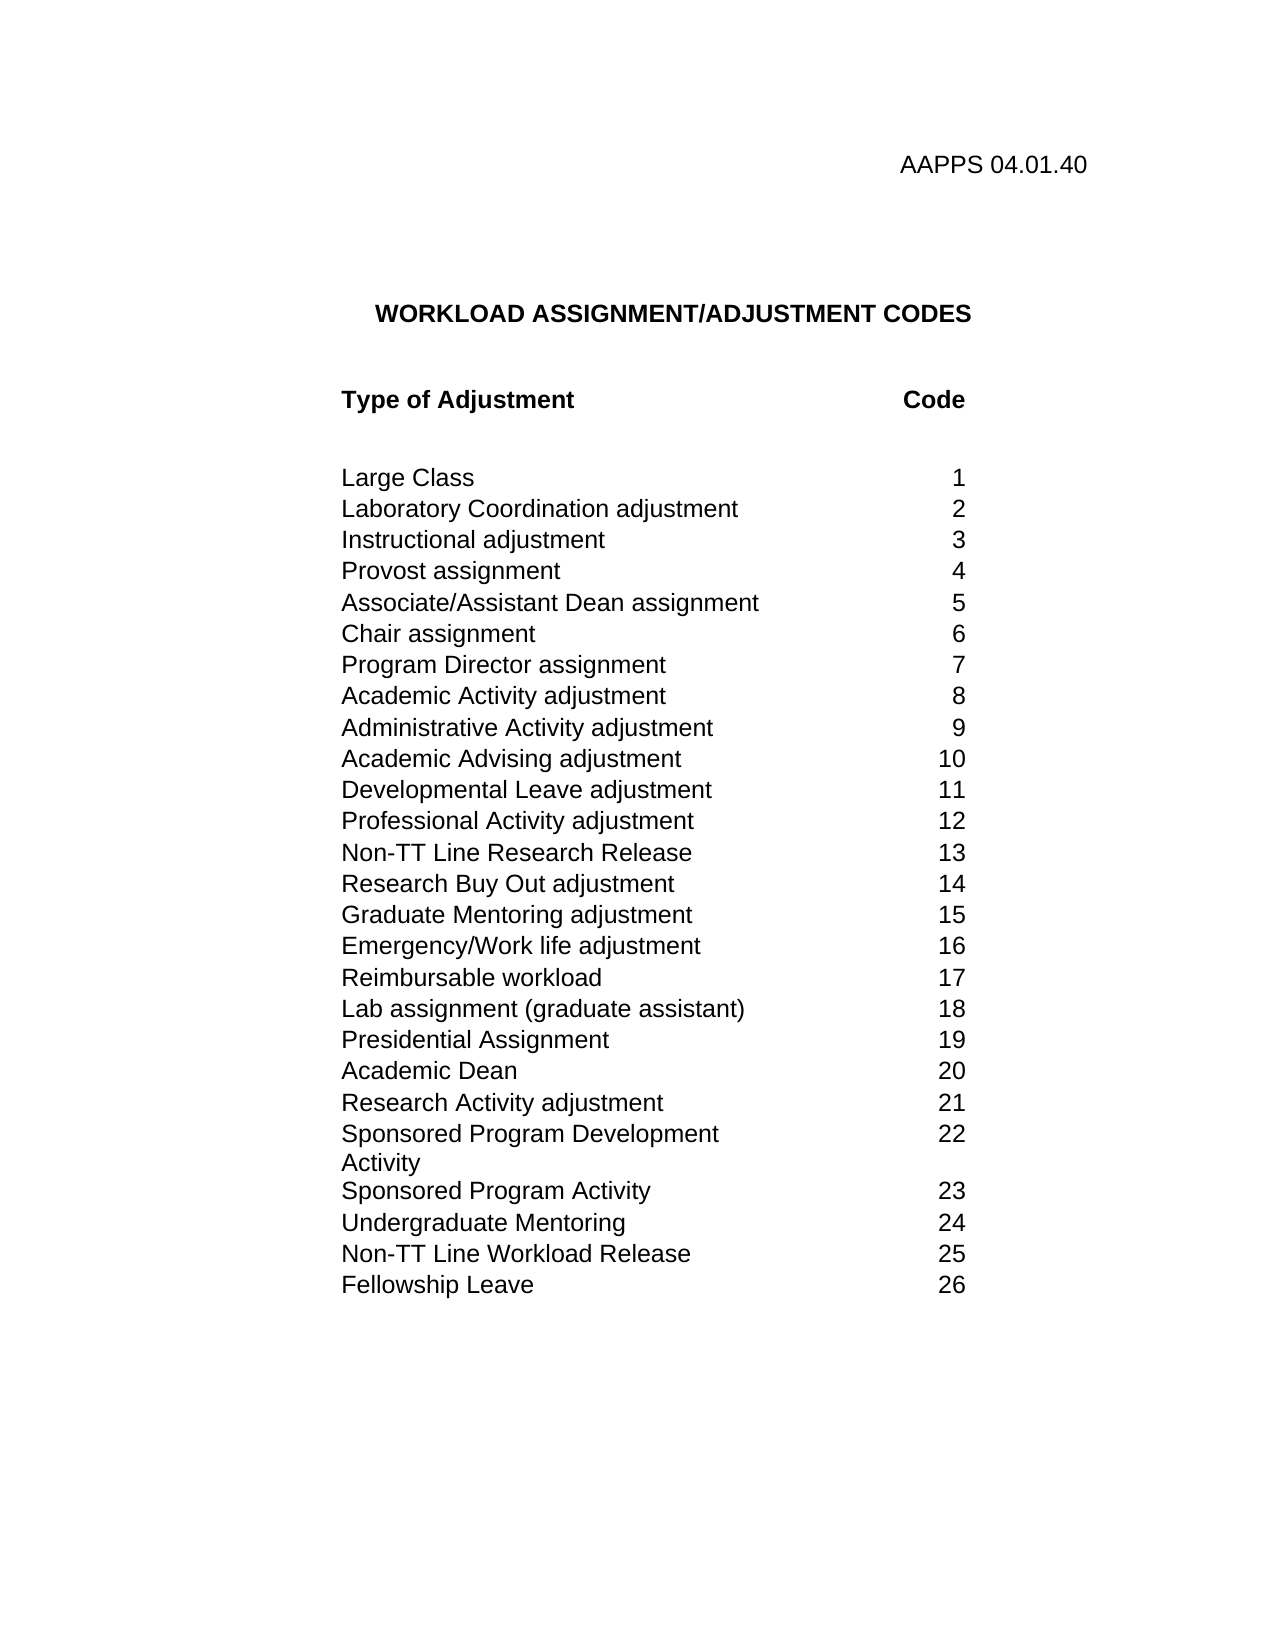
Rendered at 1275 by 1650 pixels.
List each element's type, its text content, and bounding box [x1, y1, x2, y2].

table_cell Presidential Assignment [330, 1025, 780, 1056]
table_cell 4 [780, 556, 977, 588]
table_cell 11 [780, 775, 977, 806]
table_cell 13 [780, 838, 977, 869]
table_cell Fellowship Leave [330, 1270, 780, 1301]
table_cell 15 [780, 900, 977, 931]
table_cell Developmental Leave adjustment [330, 775, 780, 806]
table_cell Academic Activity adjustment [330, 681, 780, 713]
table_cell Academic Dean [330, 1056, 780, 1088]
table_cell 19 [780, 1025, 977, 1056]
table_cell 24 [780, 1208, 977, 1239]
table_cell 22 [780, 1119, 977, 1176]
table_cell 8 [780, 681, 977, 713]
table_cell 16 [780, 931, 977, 963]
table_cell Instructional adjustment [330, 525, 780, 556]
table_cell Research Buy Out adjustment [330, 869, 780, 900]
table_cell 9 [780, 713, 977, 744]
table_cell Undergraduate Mentoring [330, 1208, 780, 1239]
table_cell Sponsored Program Activity [330, 1176, 780, 1208]
table_cell Chair assignment [330, 619, 780, 650]
table_cell Emergency/Work life adjustment [330, 931, 780, 963]
table_cell Administrative Activity adjustment [330, 713, 780, 744]
table_cell 21 [780, 1088, 977, 1119]
table_cell 6 [780, 619, 977, 650]
table_header Type of Adjustment [330, 386, 780, 463]
table_cell Sponsored Program Development Activity [330, 1119, 780, 1176]
table_cell Associate/Assistant Dean assignment [330, 588, 780, 619]
table_cell Professional Activity adjustment [330, 806, 780, 838]
text AAPPS 04.01.40 [150, 150, 1125, 179]
table_cell Provost assignment [330, 556, 780, 588]
table_cell 7 [780, 650, 977, 681]
table_cell 23 [780, 1176, 977, 1208]
table_cell Large Class [330, 463, 780, 494]
table_cell 14 [780, 869, 977, 900]
table_cell 17 [780, 963, 977, 994]
table_cell Lab assignment (graduate assistant) [330, 994, 780, 1025]
table_cell Laboratory Coordination adjustment [330, 494, 780, 525]
table_cell Reimbursable workload [330, 963, 780, 994]
text WORKLOAD ASSIGNMENT/ADJUSTMENT CODES [150, 299, 1275, 328]
table_cell 1 [780, 463, 977, 494]
table_cell Program Director assignment [330, 650, 780, 681]
table_cell 26 [780, 1270, 977, 1301]
table_cell 2 [780, 494, 977, 525]
table_cell Non-TT Line Research Release [330, 838, 780, 869]
table_cell Academic Advising adjustment [330, 744, 780, 775]
table_cell Graduate Mentoring adjustment [330, 900, 780, 931]
table_cell 12 [780, 806, 977, 838]
table_cell Research Activity adjustment [330, 1088, 780, 1119]
table_cell 25 [780, 1239, 977, 1270]
table_cell 18 [780, 994, 977, 1025]
table_cell 5 [780, 588, 977, 619]
table_cell 20 [780, 1056, 977, 1088]
table_header Code [780, 386, 977, 463]
table_cell 10 [780, 744, 977, 775]
table_cell 3 [780, 525, 977, 556]
table_cell Non-TT Line Workload Release [330, 1239, 780, 1270]
